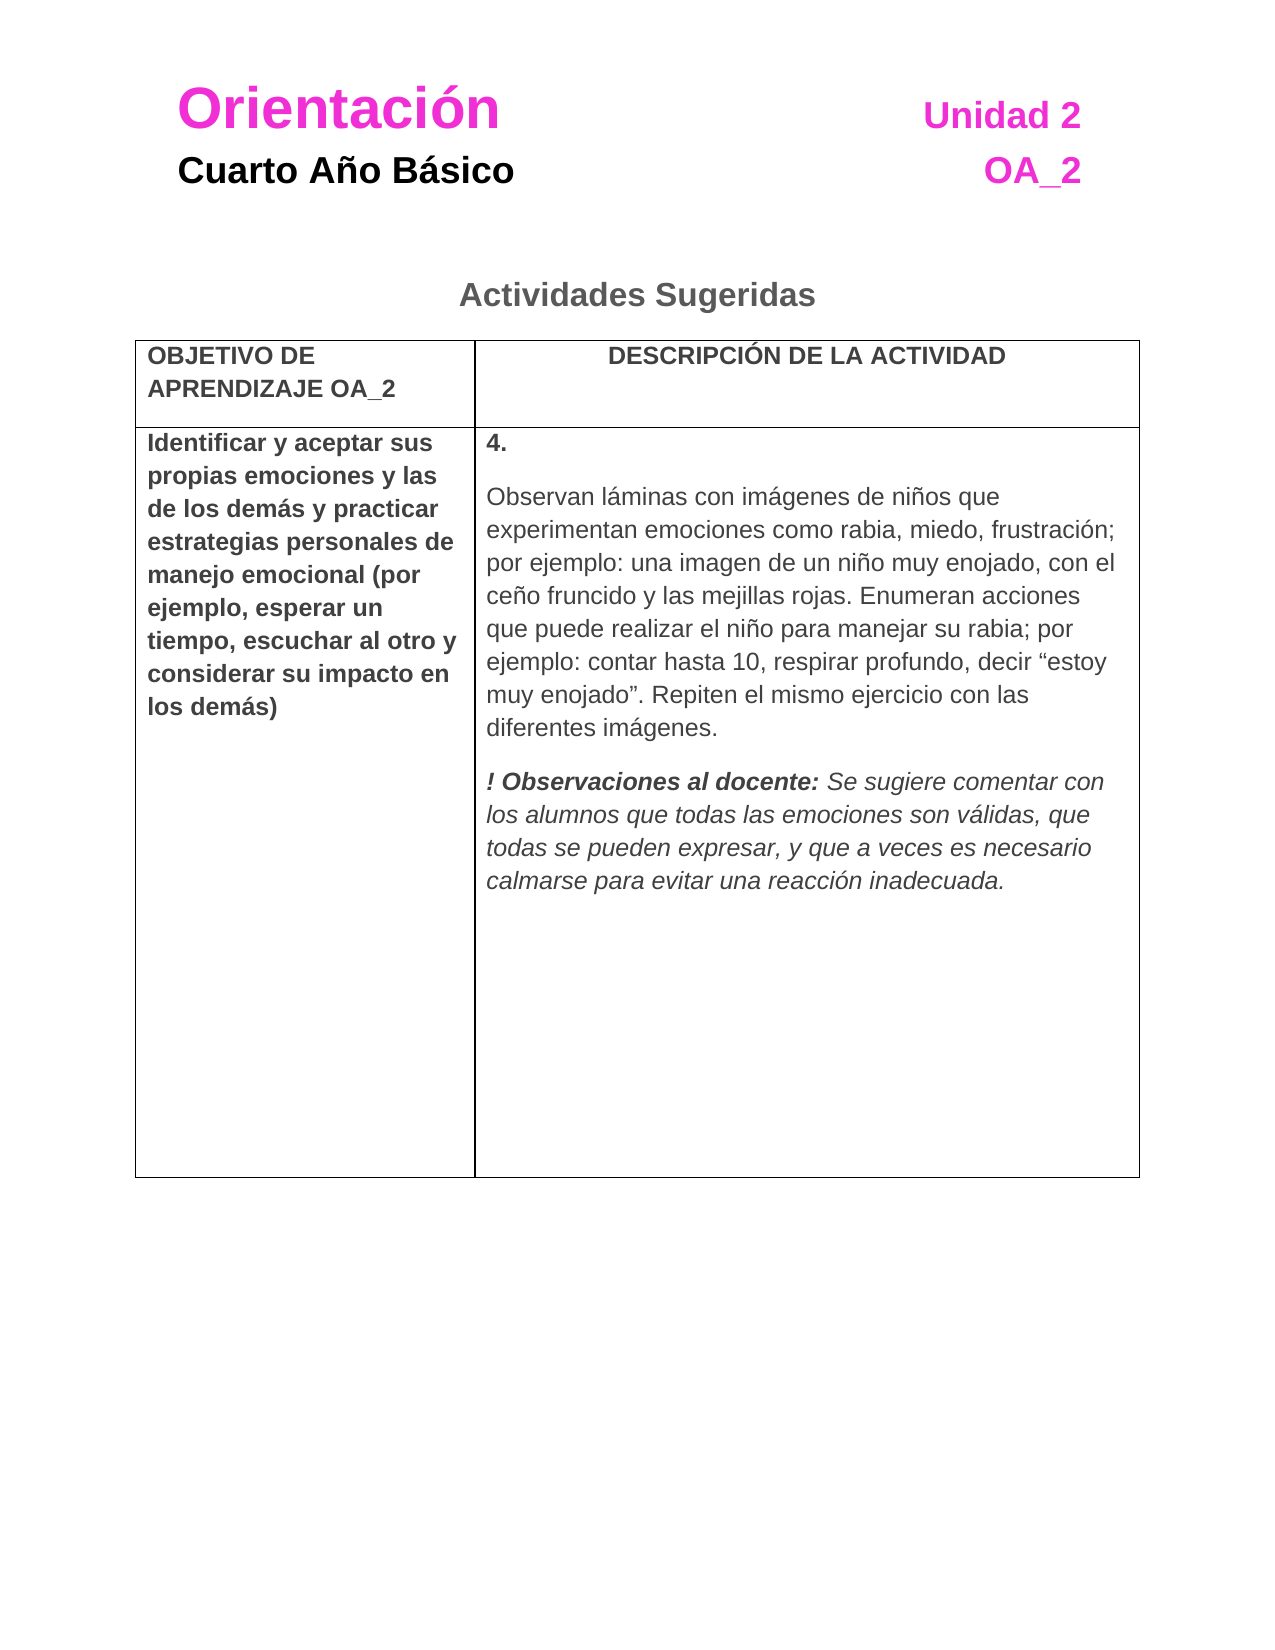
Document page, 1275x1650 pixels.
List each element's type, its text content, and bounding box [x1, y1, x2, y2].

table_cell 4. Observan láminas con imágenes de niños que experimentan emociones como rabia, miedo, frustración; por ejemplo: una imagen de un niño muy enojado, con el ceño fruncido y las mejillas rojas. Enumeran acciones que puede realizar el niño para manejar su rabia; por ejemplo: contar hasta 10, respirar profundo, decir “estoy muy enojado”. Repiten el mismo ejercicio con las diferentes imágenes. ! Observaciones al docente: Se sugiere comentar con los alumnos que todas las emociones son válidas, que todas se pueden expresar, y que a veces es necesario calmarse para evitar una reacción inadecuada. [476, 428, 1139, 1177]
table_cell Identificar y aceptar sus propias emociones y las de los demás y practicar estrategias personales de manejo emocional (por ejemplo, esperar un tiempo, escuchar al otro y considerar su impacto en los demás) [136, 428, 474, 1177]
table_header OBJETIVO DE APRENDIZAJE OA_2 [136, 341, 474, 427]
table_header DESCRIPCIÓN DE LA ACTIVIDAD [476, 341, 1139, 427]
text Actividades Sugeridas [177, 274, 1098, 313]
